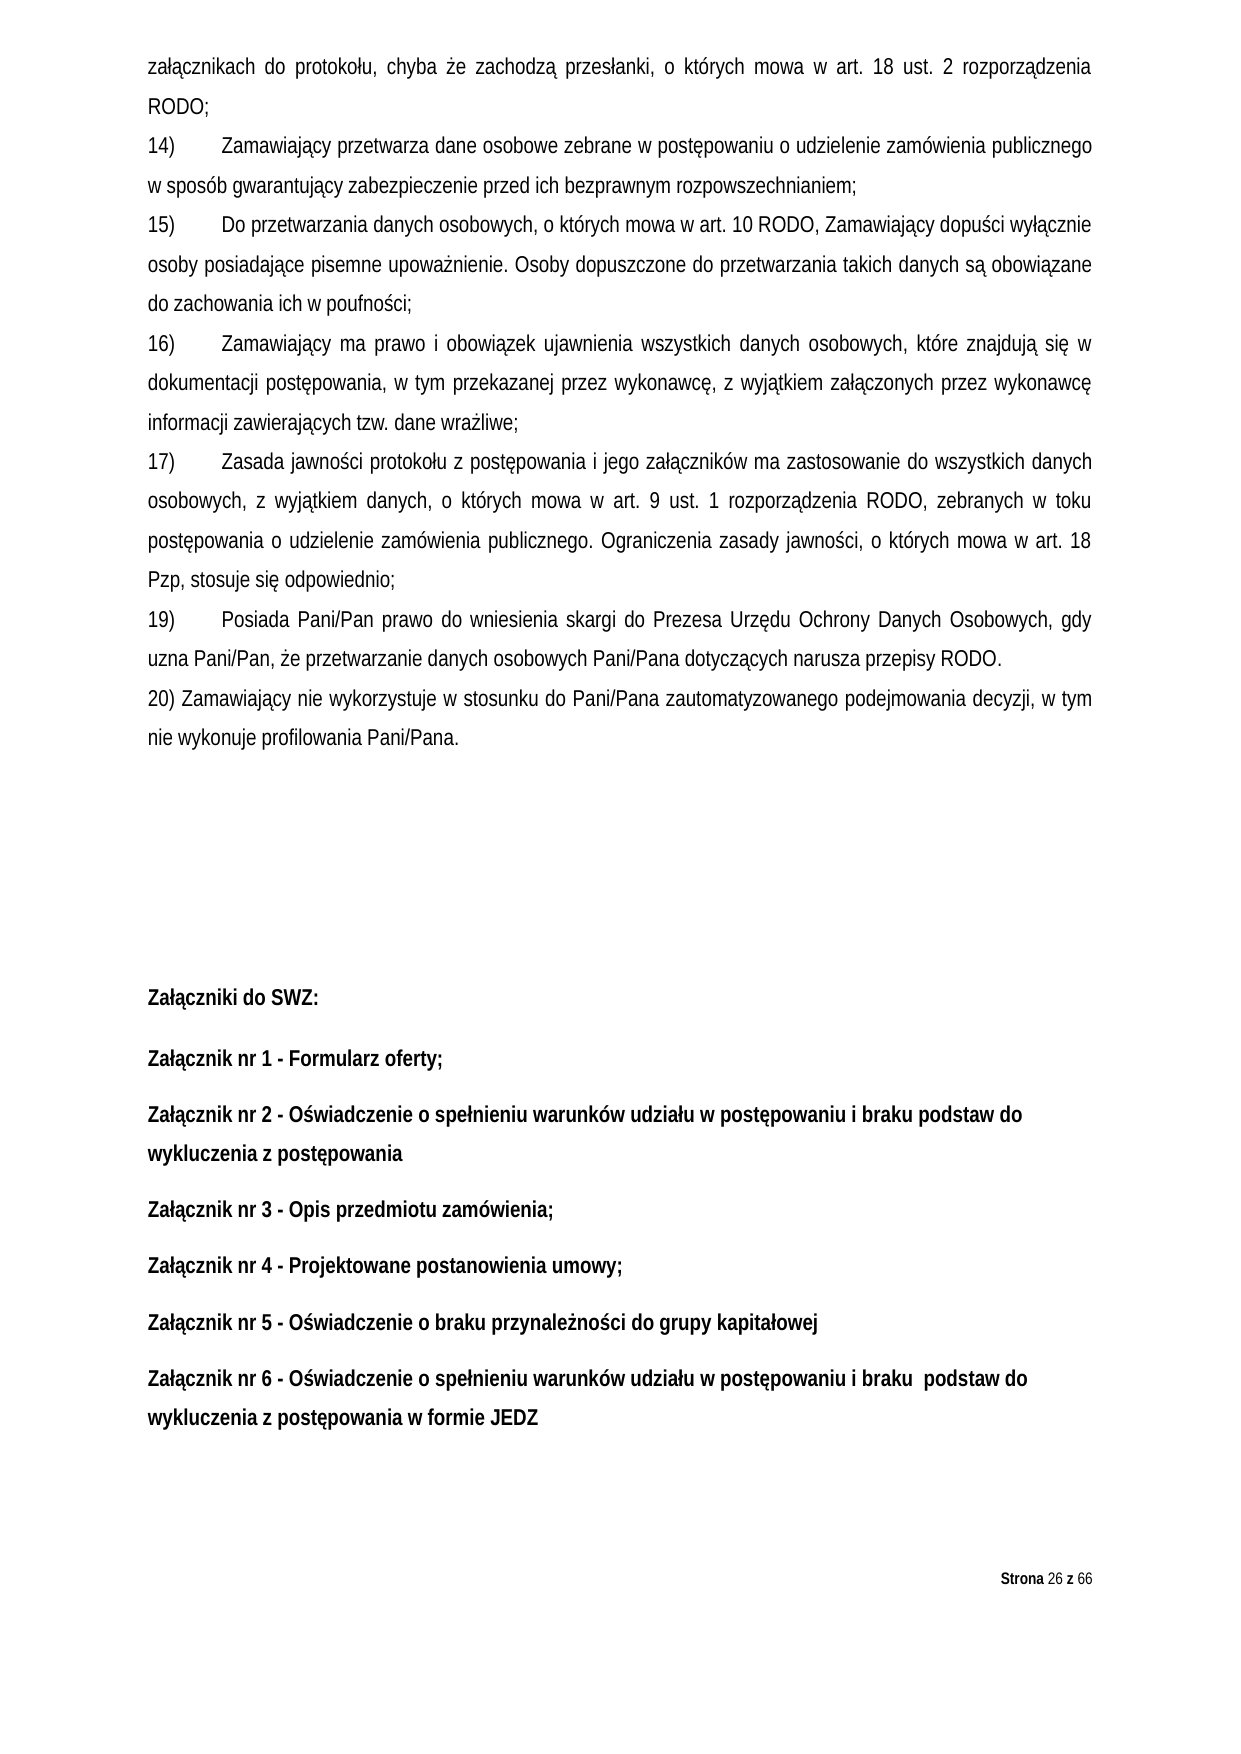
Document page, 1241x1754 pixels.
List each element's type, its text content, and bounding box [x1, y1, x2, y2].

text 20) Zamawiający nie wykorzystuje w stosunku do Pani/Pana zautomatyzowanego podejmowania decyzji, w tym nie wykonuje profilowania Pani/Pana. [148, 685, 1092, 751]
text Załącznik nr 1 - Formularz oferty; [148, 1044, 1092, 1071]
text 15) Do przetwarzania danych osobowych, o których mowa w art. 10 RODO, Zamawiający dopuści wyłącznie osoby posiadające pisemne upoważnienie. Osoby dopuszczone do przetwarzania takich danych są obowiązane do zachowania ich w poufności; [148, 211, 1092, 316]
text Załącznik nr 2 - Oświadczenie o spełnieniu warunków udziału w postępowaniu i braku podstaw do wykluczenia z postępowania [148, 1101, 1092, 1167]
text Załącznik nr 3 - Opis przedmiotu zamówienia; [148, 1196, 1092, 1223]
text 17) Zasada jawności protokołu z postępowania i jego załączników ma zastosowanie do wszystkich danych osobowych, z wyjątkiem danych, o których mowa w art. 9 ust. 1 rozporządzenia RODO, zebranych w toku postępowania o udzielenie zamówienia publicznego. Ograniczenia zasady jawności, o których mowa w art. 18 Pzp, stosuje się odpowiednio; [148, 448, 1092, 593]
text Załącznik nr 4 - Projektowane postanowienia umowy; [148, 1252, 1092, 1279]
text Załącznik nr 6 - Oświadczenie o spełnieniu warunków udziału w postępowaniu i braku podstaw do wykluczenia z postępowania w formie JEDZ [148, 1365, 1092, 1431]
text 14) Zamawiający przetwarza dane osobowe zebrane w postępowaniu o udzielenie zamówienia publicznego w sposób gwarantujący zabezpieczenie przed ich bezprawnym rozpowszechnianiem; [148, 132, 1092, 198]
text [148, 53, 1092, 119]
text Załączniki do SWZ: [148, 984, 1092, 1011]
text 16) Zamawiający ma prawo i obowiązek ujawnienia wszystkich danych osobowych, które znajdują się w dokumentacji postępowania, w tym przekazanej przez wykonawcę, z wyjątkiem załączonych przez wykonawcę informacji zawierających tzw. dane wrażliwe; [148, 329, 1092, 435]
text Załącznik nr 5 - Oświadczenie o braku przynależności do grupy kapitałowej [148, 1309, 1092, 1335]
text 19) Posiada Pani/Pan prawo do wniesienia skargi do Prezesa Urzędu Ochrony Danych Osobowych, gdy uzna Pani/Pan, że przetwarzanie danych osobowych Pani/Pana dotyczących narusza przepisy RODO. [148, 606, 1092, 672]
